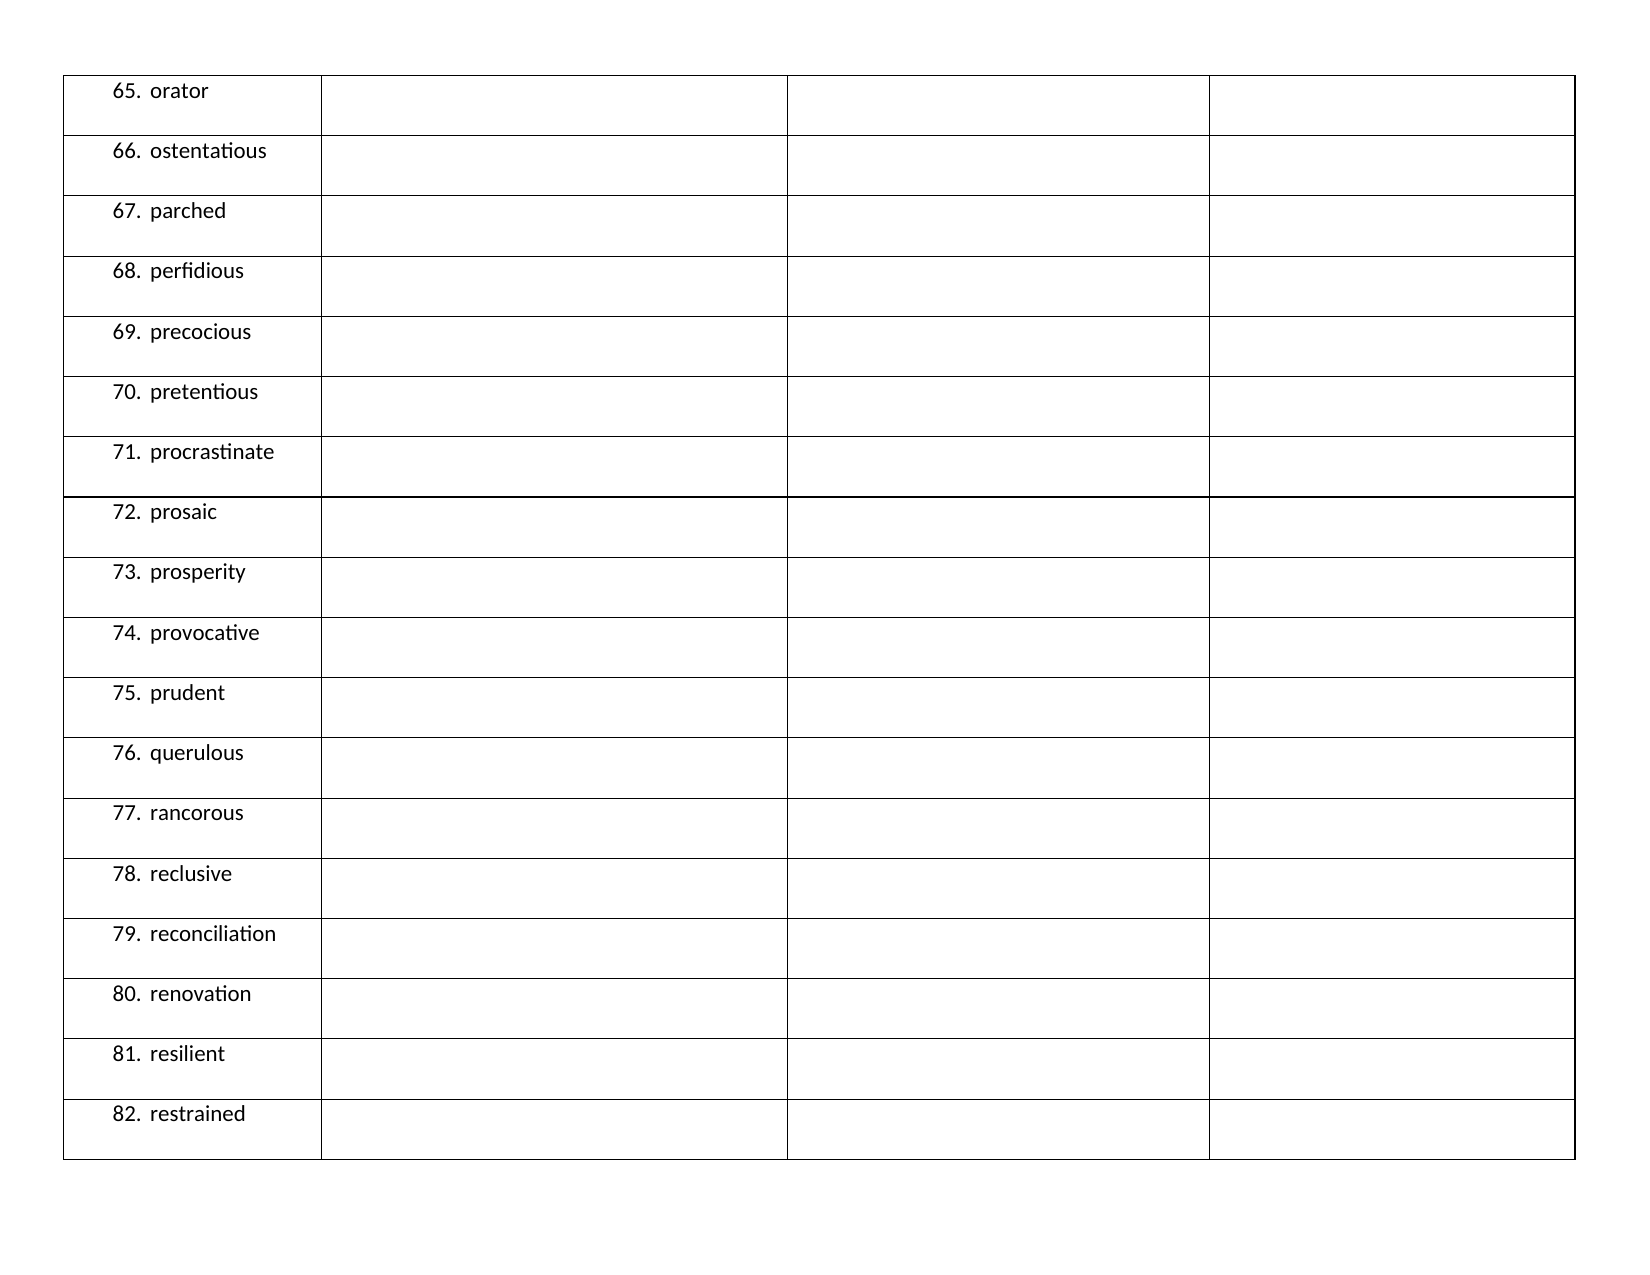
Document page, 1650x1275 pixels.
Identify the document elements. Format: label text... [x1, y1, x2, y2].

table_cell [322, 678, 787, 737]
table_cell [1210, 919, 1574, 978]
table_cell perfidious [64, 257, 321, 316]
table_cell [788, 437, 1209, 496]
table_cell [788, 558, 1209, 617]
table_cell parched [64, 196, 321, 256]
table_cell [1210, 196, 1574, 256]
table_cell [788, 196, 1209, 256]
table_cell [788, 76, 1209, 135]
table_cell prudent [64, 678, 321, 737]
table_cell [788, 859, 1209, 918]
table_cell [322, 377, 787, 436]
table_cell [788, 1100, 1209, 1159]
table_cell [322, 136, 787, 195]
table_cell [1210, 678, 1574, 737]
table_cell ostentatious [64, 136, 321, 195]
table_cell precocious [64, 317, 321, 376]
table_cell rancorous [64, 799, 321, 858]
table_cell [788, 979, 1209, 1038]
table_cell [788, 738, 1209, 797]
table_cell [788, 618, 1209, 677]
table_cell [322, 437, 787, 496]
table_cell prosaic [64, 498, 321, 557]
table_cell [322, 979, 787, 1038]
table_cell [788, 1039, 1209, 1098]
table_cell [1210, 498, 1574, 557]
table_cell procrastinate [64, 437, 321, 496]
table_cell [1210, 76, 1574, 135]
table_cell [788, 317, 1209, 376]
table_cell [322, 859, 787, 918]
table_cell [1210, 558, 1574, 617]
table_cell [1210, 979, 1574, 1038]
table_cell [788, 919, 1209, 978]
table_cell [1210, 257, 1574, 316]
table_cell [788, 799, 1209, 858]
table_cell [322, 196, 787, 256]
table_cell [1210, 738, 1574, 797]
table_cell restrained [64, 1100, 321, 1159]
table_cell [1210, 859, 1574, 918]
table_cell [322, 317, 787, 376]
table_cell [322, 498, 787, 557]
table_cell provocative [64, 618, 321, 677]
table_cell [322, 618, 787, 677]
table_cell [322, 76, 787, 135]
table_cell reclusive [64, 859, 321, 918]
table_cell orator [64, 76, 321, 135]
table_cell [322, 1039, 787, 1098]
table_cell [1210, 437, 1574, 496]
table_cell prosperity [64, 558, 321, 617]
table_cell [788, 678, 1209, 737]
table_cell [322, 257, 787, 316]
table_cell querulous [64, 738, 321, 797]
table_cell [1210, 377, 1574, 436]
table_cell [788, 498, 1209, 557]
table_cell renovation [64, 979, 321, 1038]
table_cell [322, 738, 787, 797]
table_cell [788, 136, 1209, 195]
table_cell [1210, 1100, 1574, 1159]
table_cell [1210, 136, 1574, 195]
table_cell [1210, 618, 1574, 677]
table_cell pretentious [64, 377, 321, 436]
table_cell [1210, 799, 1574, 858]
table_cell [322, 799, 787, 858]
table_cell [322, 1100, 787, 1159]
table_cell [788, 377, 1209, 436]
table_cell resilient [64, 1039, 321, 1098]
table_cell [322, 558, 787, 617]
table_cell reconciliation [64, 919, 321, 978]
table_cell [1210, 317, 1574, 376]
table_cell [1210, 1039, 1574, 1098]
table_cell [322, 919, 787, 978]
table_cell [788, 257, 1209, 316]
